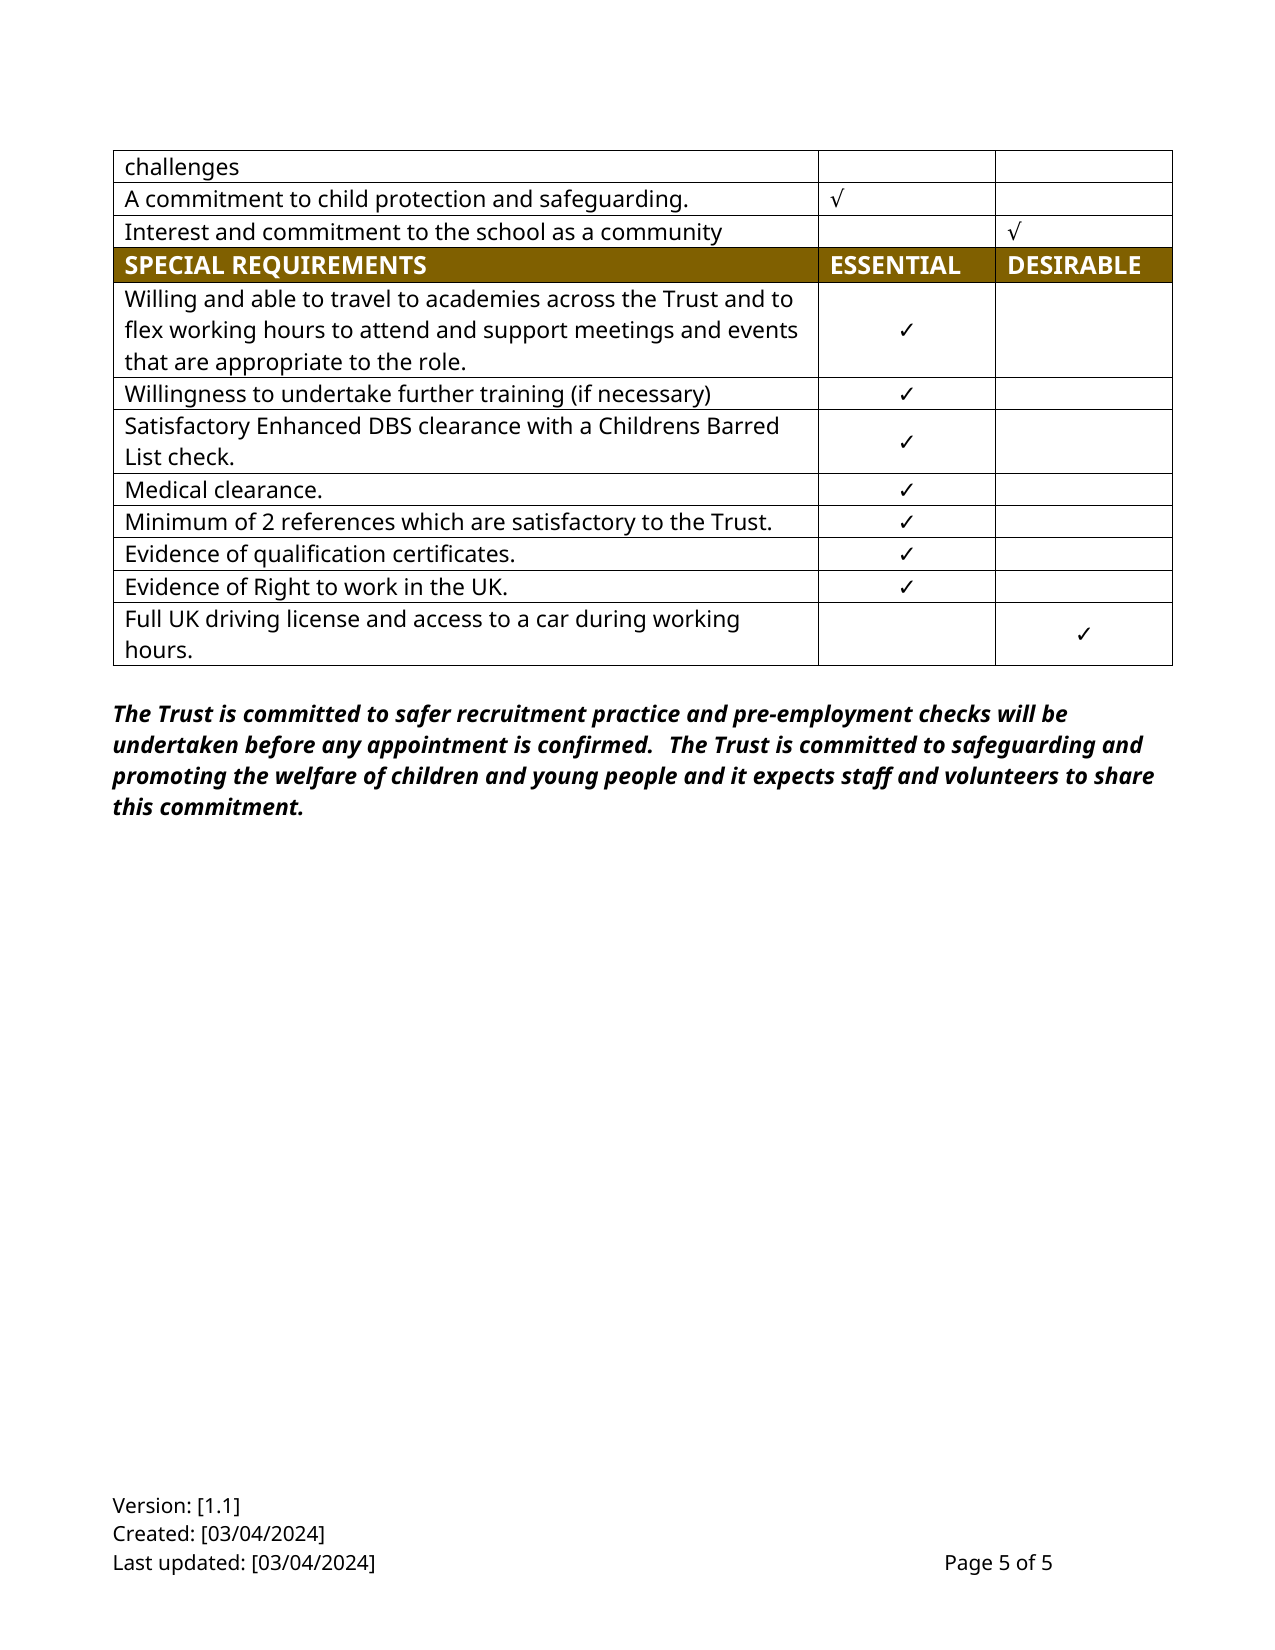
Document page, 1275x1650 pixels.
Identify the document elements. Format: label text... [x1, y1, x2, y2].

table_cell √ [819, 151, 995, 182]
table_cell [996, 538, 1172, 569]
text The Trust is committed to safer recruitment practice and pre-employment checks will be undertaken before any appointment is confirmed. The Trust is committed to safeguarding and promoting the welfare of children and young people and it expects staff and volunteers to share this commitment. [112, 698, 1162, 823]
table_cell [996, 506, 1172, 537]
table_cell √ [819, 183, 995, 214]
table_cell √ [996, 216, 1172, 247]
table_cell ✓ [819, 410, 995, 473]
table_cell [819, 603, 995, 665]
table_cell [996, 283, 1172, 377]
table_cell [996, 378, 1172, 409]
table_cell ✓ [996, 603, 1172, 665]
table_cell [996, 151, 1172, 182]
table_cell A commitment to child protection and safeguarding. [114, 183, 818, 214]
table_cell Evidence of Right to work in the UK. [114, 571, 818, 602]
table_cell [996, 571, 1172, 602]
table_cell [819, 216, 995, 247]
table_cell ✓ [819, 378, 995, 409]
table_cell ✓ [819, 283, 995, 377]
table_cell DESIRABLE [996, 248, 1172, 282]
table_cell Interest and commitment to the school as a community [114, 216, 818, 247]
table_cell Medical clearance. [114, 474, 818, 505]
table_cell SPECIAL REQUIREMENTS [114, 248, 818, 282]
table_cell [996, 474, 1172, 505]
table_cell ✓ [819, 474, 995, 505]
table_cell ESSENTIAL [819, 248, 995, 282]
table_cell Minimum of 2 references which are satisfactory to the Trust. [114, 506, 818, 537]
table_cell [996, 183, 1172, 214]
table_cell ✓ [819, 571, 995, 602]
table_cell Satisfactory Enhanced DBS clearance with a Childrens Barred List check. [114, 410, 818, 473]
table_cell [114, 151, 818, 182]
table_cell Full UK driving license and access to a car during working hours. [114, 603, 818, 665]
table_cell Evidence of qualification certificates. [114, 538, 818, 569]
table_cell Willing and able to travel to academies across the Trust and to flex working hours to attend and support meetings and events that are appropriate to the role. [114, 283, 818, 377]
table_cell ✓ [819, 506, 995, 537]
table_cell Willingness to undertake further training (if necessary) [114, 378, 818, 409]
table_cell ✓ [819, 538, 995, 569]
table_cell [996, 410, 1172, 473]
